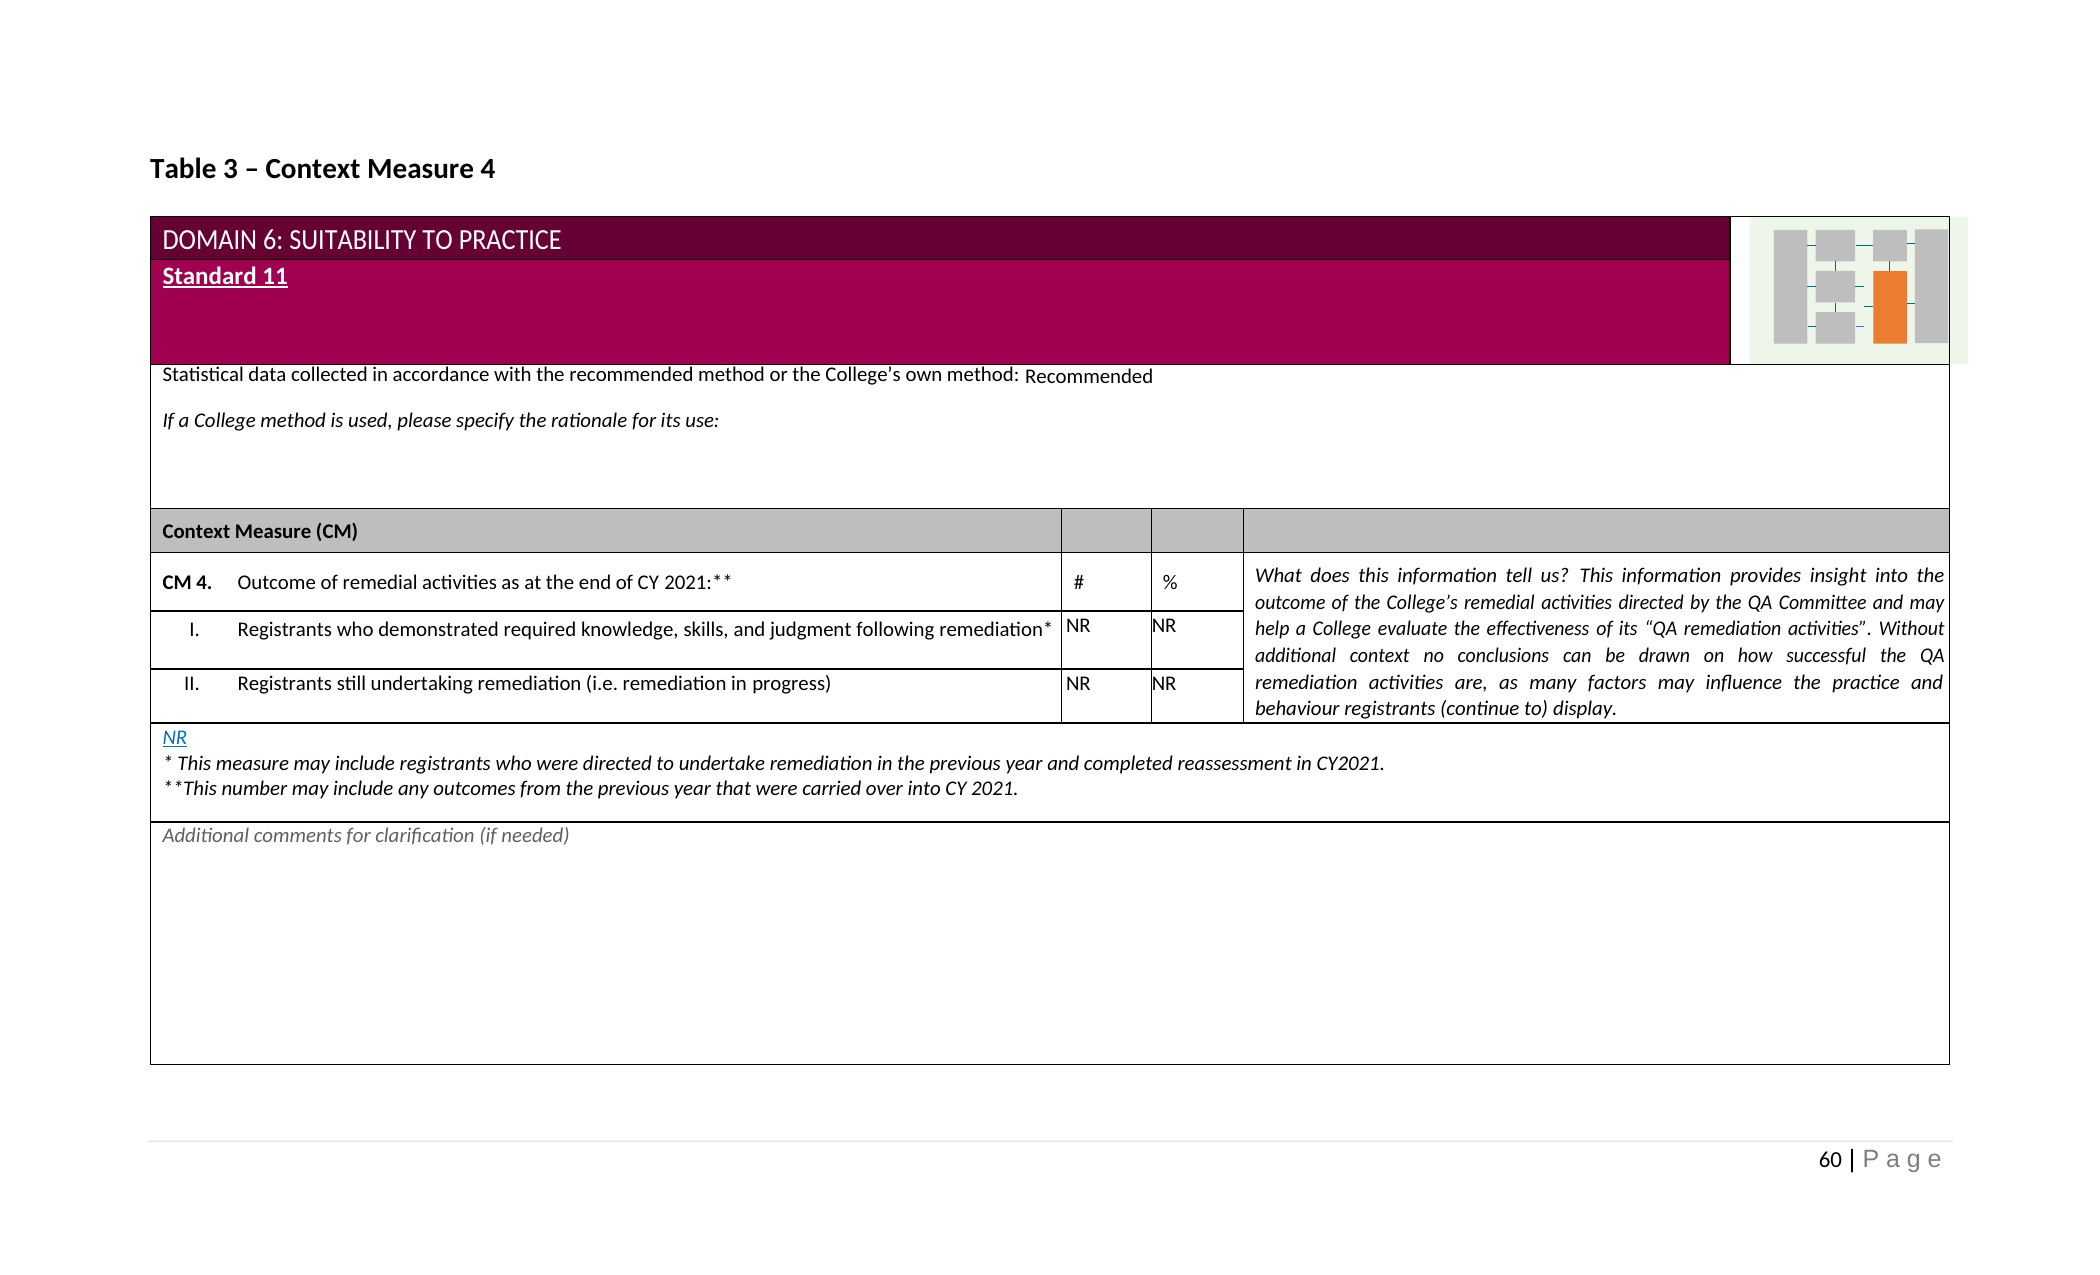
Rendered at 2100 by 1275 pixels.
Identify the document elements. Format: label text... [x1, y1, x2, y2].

table_cell Statistical data collected in accordance with the recommended method or the College’s own method: If a College method is used, please specify the rationale for its use: [151, 365, 1949, 508]
table_cell # [1062, 553, 1151, 610]
table_cell NR [1152, 670, 1243, 722]
table_cell I. Registrants who demonstrated required knowledge, skills, and judgment following remediation* [151, 612, 1061, 668]
table_cell [1244, 509, 1949, 552]
table_cell Context Measure (CM) [151, 509, 1061, 552]
table_cell Additional comments for clarification (if needed) [151, 823, 1949, 1063]
table_cell [1152, 509, 1243, 552]
table_cell CM 4. Outcome of remedial activities as at the end of CY 2021:** [151, 553, 1061, 610]
table_cell NR * This measure may include registrants who were directed to undertake remediation in the previous year and completed reassessment in CY2021. **This number may include any outcomes from the previous year that were carried over into CY 2021. [151, 724, 1949, 821]
table_header [1731, 217, 1949, 364]
table_header DOMAIN 6: SUITABILITY TO PRACTICE [151, 217, 1729, 259]
table_cell NR [1062, 670, 1151, 722]
table_cell Standard 11 [151, 260, 1729, 364]
table_cell [1062, 509, 1151, 552]
table_cell % [1152, 553, 1243, 610]
table_cell What does this information tell us? This information provides insight into the outcome of the College’s remedial activities directed by the QA Committee and may help a College evaluate the effectiveness of its “QA remediation activities”. Without additional context no conclusions can be drawn on how successful the QA remediation activities are, as many factors may influence the practice and behaviour registrants (continue to) display. [1244, 553, 1949, 722]
table_cell II. Registrants still undertaking remediation (i.e. remediation in progress) [151, 670, 1061, 722]
table_cell NR [1152, 612, 1243, 668]
subtitle Table 3 – Context Measure 4 [150, 150, 2052, 186]
table_cell NR [1062, 612, 1151, 668]
